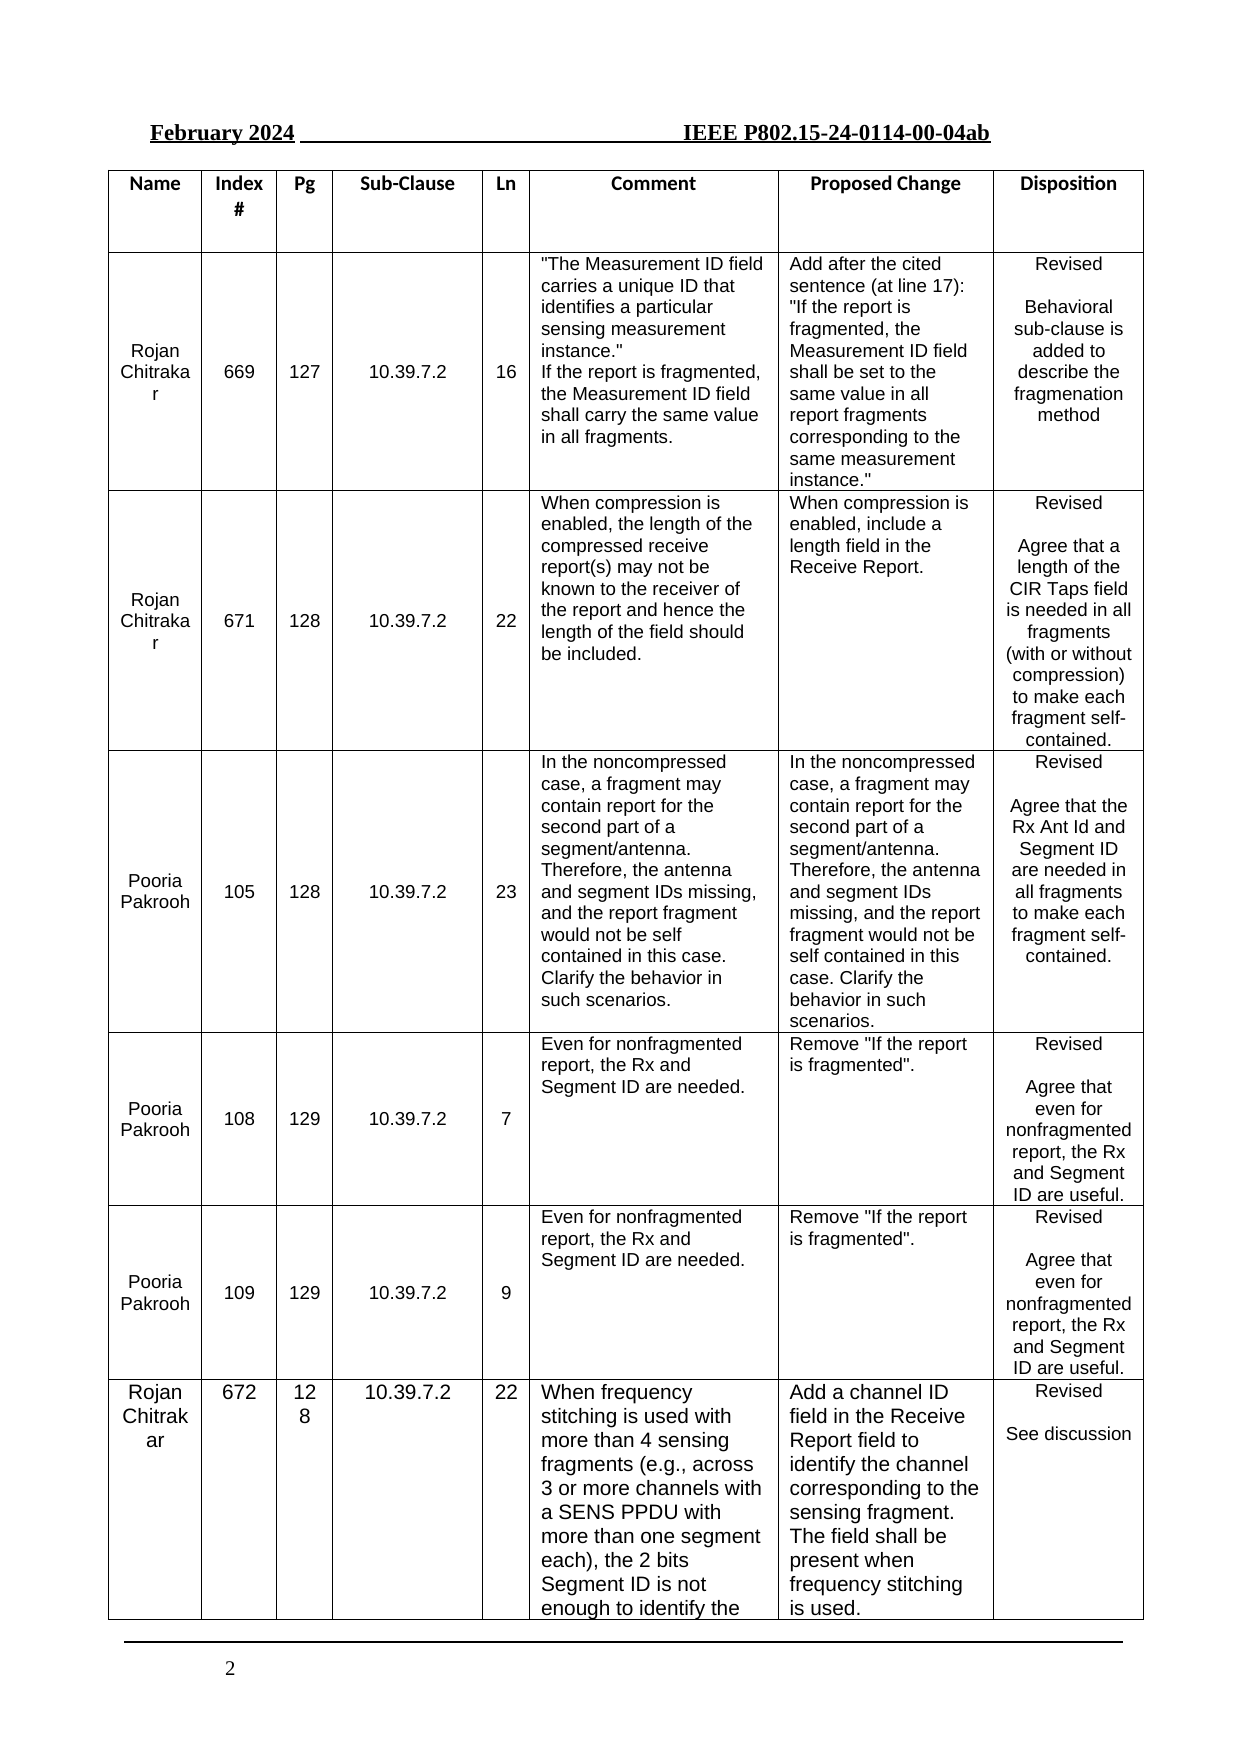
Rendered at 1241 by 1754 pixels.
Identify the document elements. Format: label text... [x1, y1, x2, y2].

table_cell Revised Behavioral sub-clause is added to describe the fragmenation method [994, 253, 1143, 490]
table_header Sub-Clause [333, 171, 482, 252]
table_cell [530, 1380, 778, 1619]
table_header Pg [277, 171, 332, 252]
table_header Comment [530, 171, 778, 252]
table_cell Even for nonfragmented report, the Rx and Segment ID are needed. [530, 1206, 778, 1379]
table_cell Pooria Pakrooh [109, 1033, 201, 1205]
table_cell Revised Agree that a length of the CIR Taps field is needed in all fragments (with or without compression) to make each fragment self-contained. [994, 491, 1143, 750]
table_cell Rojan Chitrakar [109, 491, 201, 750]
table_header Ln [483, 171, 529, 252]
table_cell 128 [277, 751, 332, 1032]
table_cell 109 [202, 1206, 276, 1379]
table_cell 10.39.7.2 [333, 1206, 482, 1379]
table_cell Remove "If the report is fragmented". [779, 1033, 993, 1205]
table_cell 10.39.7.2 [333, 751, 482, 1032]
table_cell 10.39.7.2 [333, 253, 482, 490]
table_cell Add after the cited sentence (at line 17): "If the report is fragmented, the Measurement ID field shall be set to the same value in all report fragments corresponding to the same measurement instance." [779, 253, 993, 490]
table_cell Even for nonfragmented report, the Rx and Segment ID are needed. [530, 1033, 778, 1205]
table_cell 22 [483, 1380, 529, 1619]
table_cell 669 [202, 253, 276, 490]
table_cell 105 [202, 751, 276, 1032]
table_cell Revised Agree that even for nonfragmented report, the Rx and Segment ID are useful. [994, 1206, 1143, 1379]
table_cell Pooria Pakrooh [109, 1206, 201, 1379]
table_cell 10.39.7.2 [333, 491, 482, 750]
table_cell 10.39.7.2 [333, 1380, 482, 1619]
table_cell When compression is enabled, include a length field in the Receive Report. [779, 491, 993, 750]
table_cell 128 [277, 1380, 332, 1619]
table_cell "The Measurement ID field carries a unique ID that identifies a particular sensing measurement instance." If the report is fragmented, the Measurement ID field shall carry the same value in all fragments. [530, 253, 778, 490]
table_cell 671 [202, 491, 276, 750]
table_header Index# [202, 171, 276, 252]
table_header Proposed Change [779, 171, 993, 252]
table_cell Rojan Chitrakar [109, 253, 201, 490]
table_cell 10.39.7.2 [333, 1033, 482, 1205]
table_cell 22 [483, 491, 529, 750]
table_cell Pooria Pakrooh [109, 751, 201, 1032]
table_header Name [109, 171, 201, 252]
table_cell Rojan Chitrakar [109, 1380, 201, 1619]
table_cell In the noncompressed case, a fragment may contain report for the second part of a segment/antenna. Therefore, the antenna and segment IDs missing, and the report fragment would not be self contained in this case. Clarify the behavior in such scenarios. [779, 751, 993, 1032]
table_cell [779, 1380, 993, 1619]
table_cell 9 [483, 1206, 529, 1379]
table_cell 129 [277, 1033, 332, 1205]
table_cell 128 [277, 491, 332, 750]
table_cell 16 [483, 253, 529, 490]
table_cell 672 [202, 1380, 276, 1619]
table_cell 108 [202, 1033, 276, 1205]
table_cell When compression is enabled, the length of the compressed receive report(s) may not be known to the receiver of the report and hence the length of the field should be included. [530, 491, 778, 750]
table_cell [994, 1380, 1143, 1619]
table_cell Revised Agree that the Rx Ant Id and Segment ID are needed in all fragments to make each fragment self-contained. [994, 751, 1143, 1032]
table_header Disposition [994, 171, 1143, 252]
table_cell In the noncompressed case, a fragment may contain report for the second part of a segment/antenna. Therefore, the antenna and segment IDs missing, and the report fragment would not be self contained in this case. Clarify the behavior in such scenarios. [530, 751, 778, 1032]
table_cell 7 [483, 1033, 529, 1205]
table_cell Remove "If the report is fragmented". [779, 1206, 993, 1379]
table_cell 127 [277, 253, 332, 490]
table_cell 129 [277, 1206, 332, 1379]
table_cell Revised Agree that even for nonfragmented report, the Rx and Segment ID are useful. [994, 1033, 1143, 1205]
table_cell 23 [483, 751, 529, 1032]
